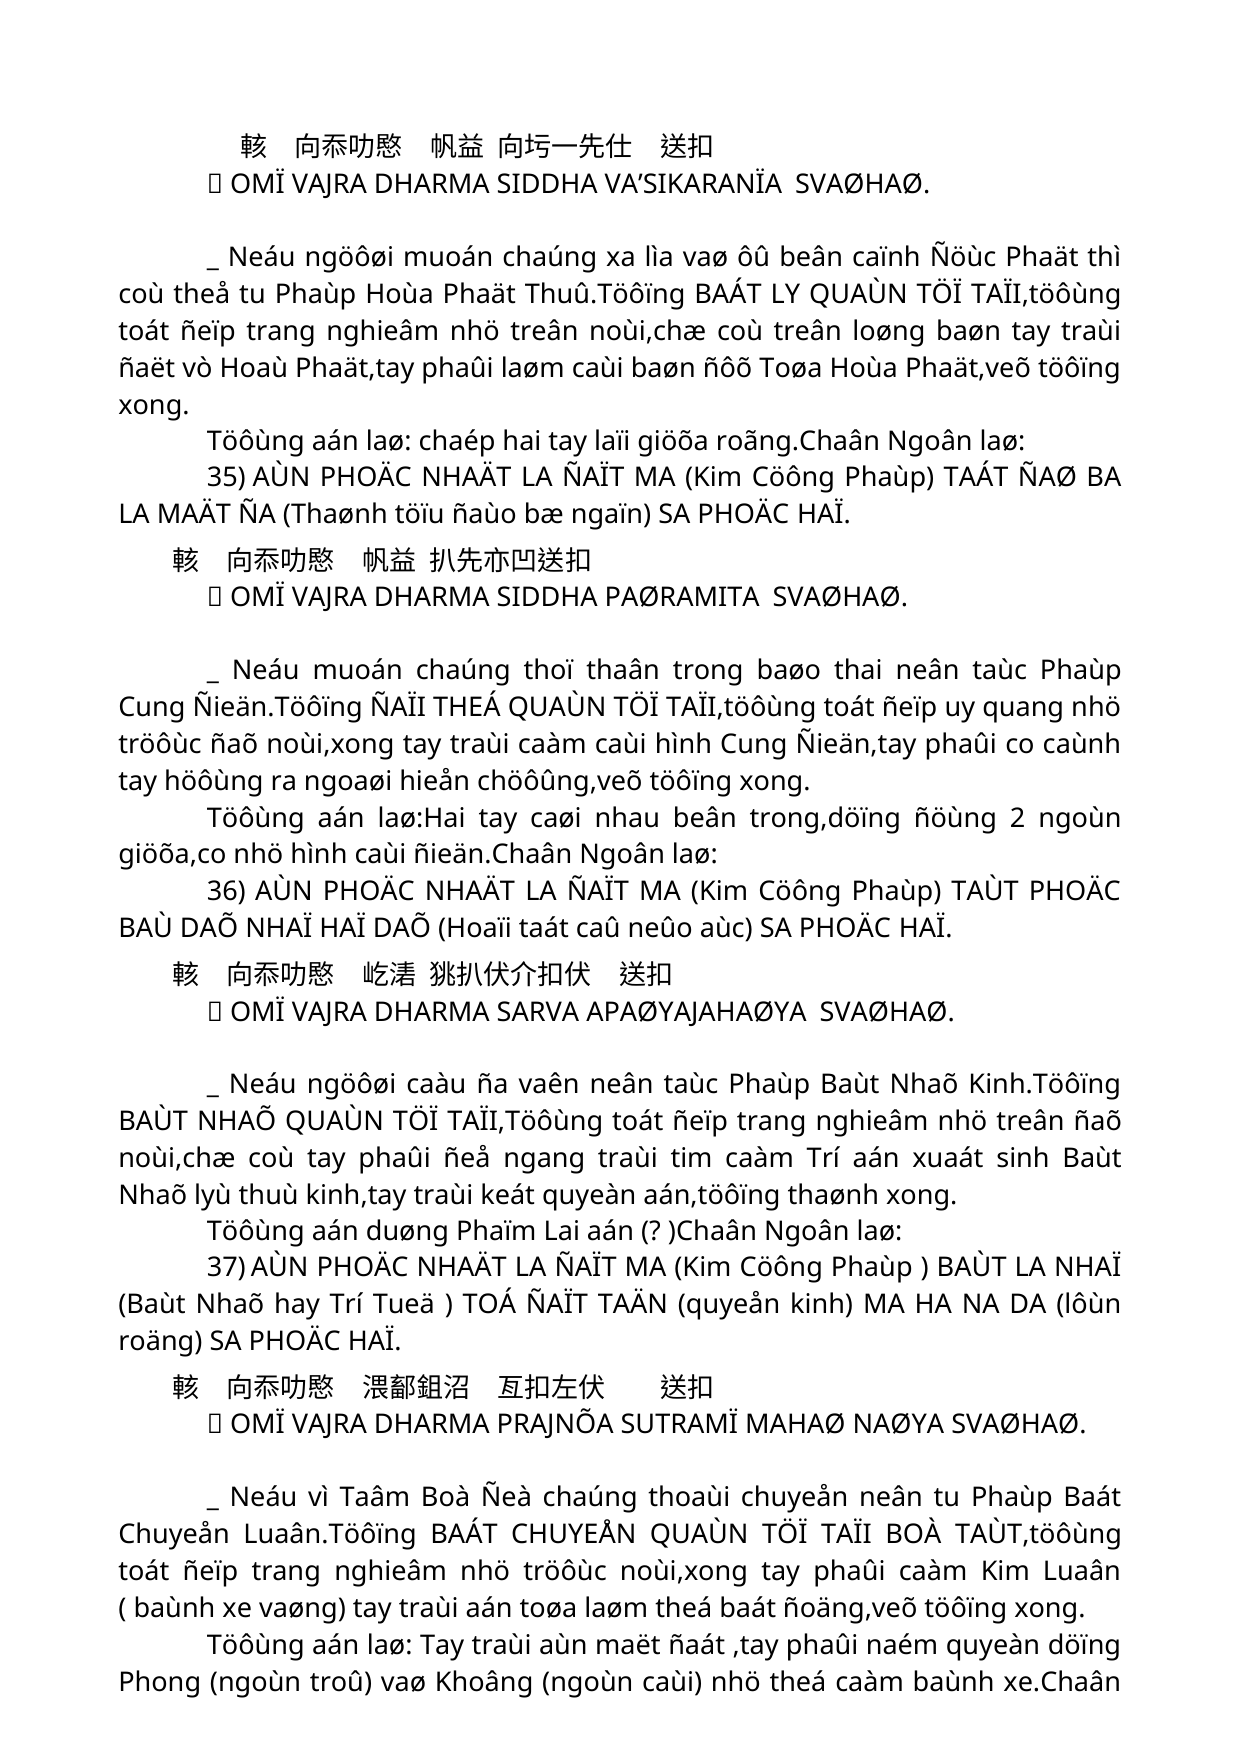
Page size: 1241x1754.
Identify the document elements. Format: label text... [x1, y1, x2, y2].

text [118, 1625, 1123, 1699]
text  OMÏ VAJRA DHARMA SIDDHA PAØRAMITA SVAØHAØ. [207, 579, 1136, 614]
text 輆 向忝叻愍 屹湱 狣扒伏介扣伏 送扣 [172, 947, 1136, 993]
text Töôùng aán duøng Phaïm Lai aán (? )Chaân Ngoân laø: [207, 1212, 1136, 1248]
list AÙN PHOÄC NHAÄT LA ÑAÏT MA (Kim Cöông Phaùp) TAÙT PHOÄC BAÙ DAÕ NHAÏ HAÏ DAÕ (Hoaïi taát caû neûo aùc) SA PHOÄC HAÏ. [118, 872, 1122, 946]
text  OMÏ VAJRA DHARMA SARVA APAØYAJAHAØYA SVAØHAØ. [207, 993, 1136, 1028]
text 輆 向忝叻愍 帆益 向圬一先仕 送扣 [240, 120, 1136, 166]
text 輆 向忝叻愍 渨鄐鉏沼 亙扣左伏 送扣 [172, 1360, 1136, 1406]
text Töôùng aán laø:Hai tay caøi nhau beân trong,döïng ñöùng 2 ngoùn giöõa,co nhö hình caùi ñieän.Chaân Ngoân laø: [118, 798, 1123, 872]
text  OMÏ VAJRA DHARMA SIDDHA VA’SIKARANÏA SVAØHAØ. [207, 166, 1136, 201]
text 輆 向忝叻愍 帆益 扒先亦凹送扣 [172, 533, 1136, 579]
text _ Neáu muoán chaúng thoï thaân trong baøo thai neân taùc Phaùp Cung Ñieän.Töôïng ÑAÏI THEÁ QUAÙN TÖÏ TAÏI,töôùng toát ñeïp uy quang nhö tröôùc ñaõ noùi,xong tay traùi caàm caùi hình Cung Ñieän,tay phaûi co caùnh tay höôùng ra ngoaøi hieån chöôûng,veõ töôïng xong. [118, 651, 1123, 798]
text Töôùng aán laø: chaép hai tay laïi giöõa roãng.Chaân Ngoân laø: [207, 422, 1136, 457]
text _ Neáu ngöôøi caàu ña vaên neân taùc Phaùp Baùt Nhaõ Kinh.Töôïng BAÙT NHAÕ QUAÙN TÖÏ TAÏI,Töôùng toát ñeïp trang nghieâm nhö treân ñaõ noùi,chæ coù tay phaûi ñeå ngang traùi tim caàm Trí aán xuaát sinh Baùt Nhaõ lyù thuù kinh,tay traùi keát quyeàn aán,töôïng thaønh xong. [118, 1065, 1123, 1212]
list AÙN PHOÄC NHAÄT LA ÑAÏT MA (Kim Cöông Phaùp) TAÁT ÑAØ BA LA MAÄT ÑA (Thaønh töïu ñaùo bæ ngaïn) SA PHOÄC HAÏ. [118, 457, 1123, 531]
text _ Neáu ngöôøi muoán chaúng xa lìa vaø ôû beân caïnh Ñöùc Phaät thì coù theå tu Phaùp Hoùa Phaät Thuû.Töôïng BAÁT LY QUAÙN TÖÏ TAÏI,töôùng toát ñeïp trang nghieâm nhö treân noùi,chæ coù treân loøng baøn tay traùi ñaët vò Hoaù Phaät,tay phaûi laøm caùi baøn ñôõ Toøa Hoùa Phaät,veõ töôïng xong. [118, 238, 1123, 422]
text  OMÏ VAJRA DHARMA PRAJNÕA SUTRAMÏ MAHAØ NAØYA SVAØHAØ. [207, 1406, 1136, 1441]
list AÙN PHOÄC NHAÄT LA ÑAÏT MA (Kim Cöông Phaùp ) BAÙT LA NHAÏ (Baùt Nhaõ hay Trí Tueä ) TOÁ ÑAÏT TAÄN (quyeån kinh) MA HA NA DA (lôùn roäng) SA PHOÄC HAÏ. [118, 1248, 1122, 1358]
text _ Neáu vì Taâm Boà Ñeà chaúng thoaùi chuyeån neân tu Phaùp Baát Chuyeån Luaân.Töôïng BAÁT CHUYEÅN QUAÙN TÖÏ TAÏI BOÀ TAÙT,töôùng toát ñeïp trang nghieâm nhö tröôùc noùi,xong tay phaûi caàm Kim Luaân ( baùnh xe vaøng) tay traùi aán toøa laøm theá baát ñoäng,veõ töôïng xong. [118, 1478, 1123, 1625]
